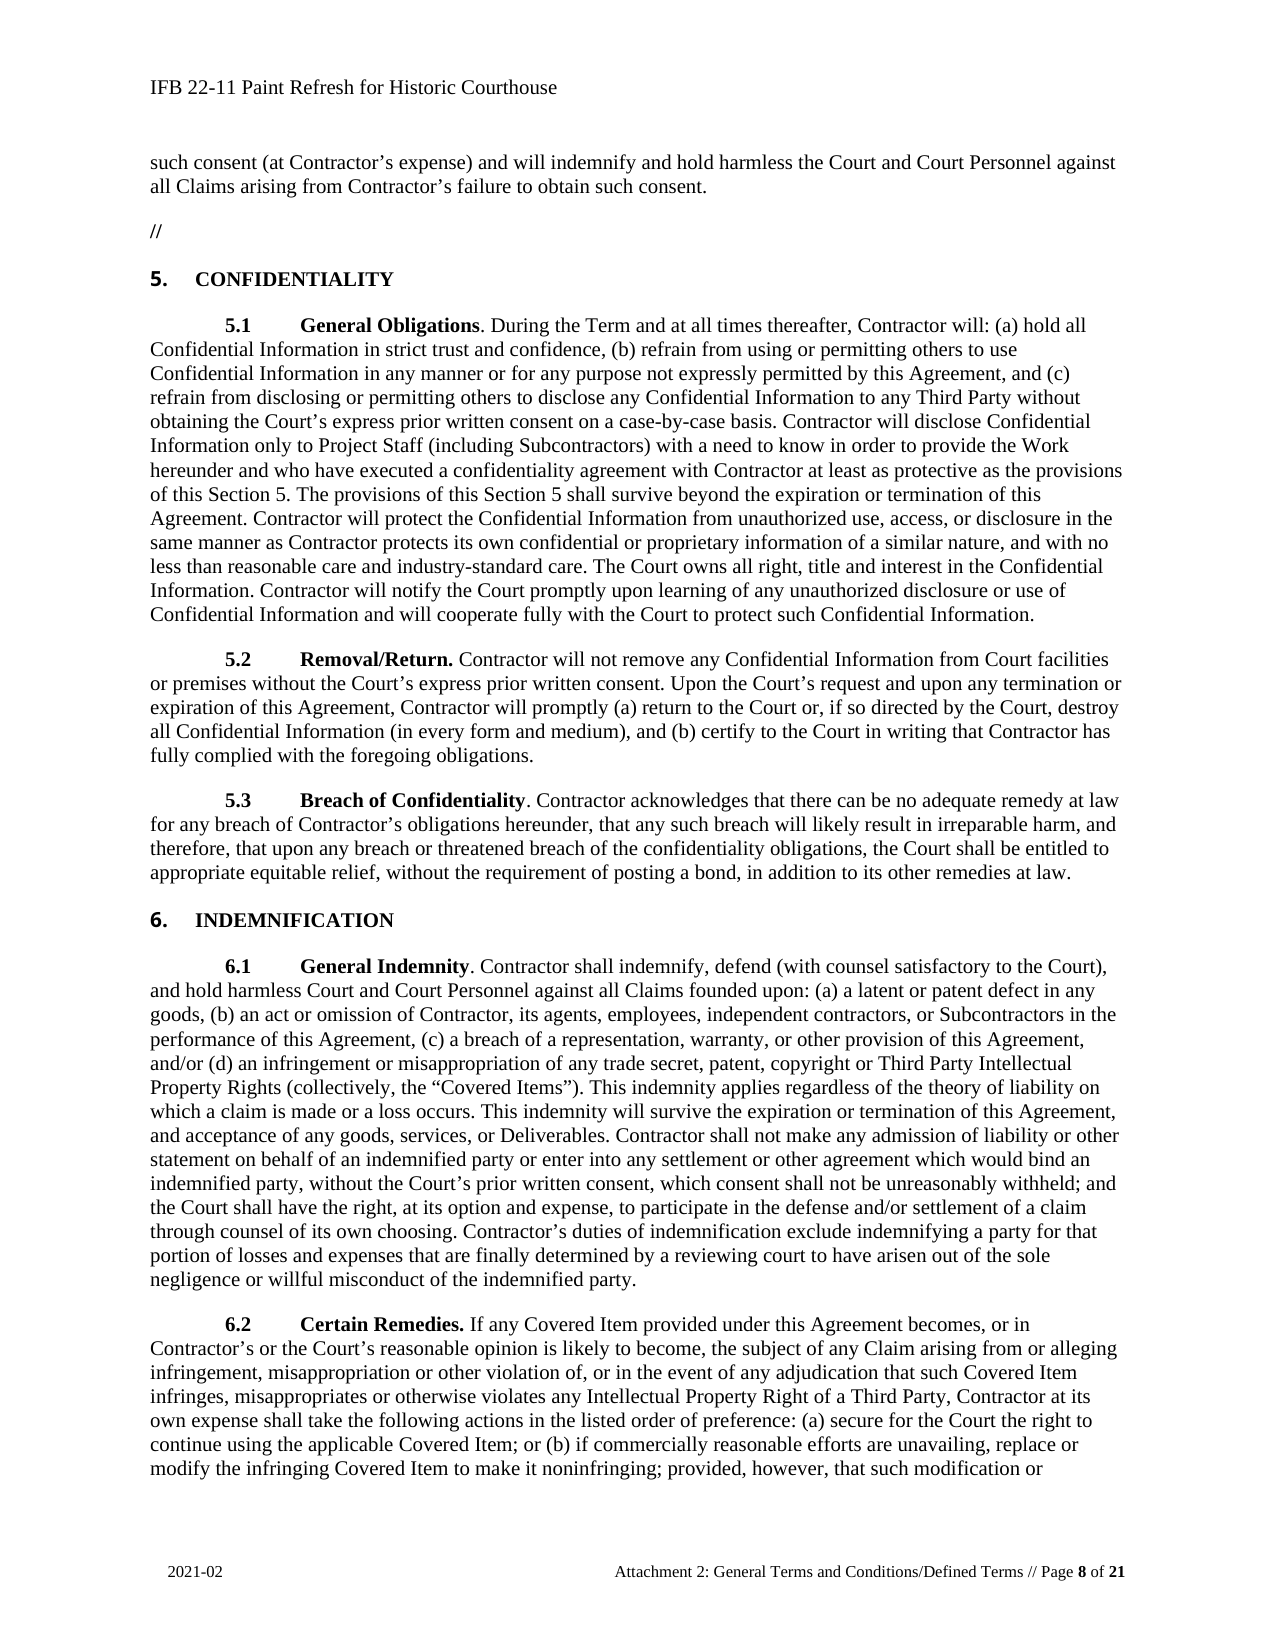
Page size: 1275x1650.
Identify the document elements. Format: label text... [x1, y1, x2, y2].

subtitle Breach of Confidentiality. Contractor acknowledges that there can be no adequate remedy at law for any breach of Contractor’s obligations hereunder, that any such breach will likely result in irreparable harm, and therefore, that upon any breach or threatened breach of the confidentiality obligations, the Court shall be entitled to appropriate equitable relief, without the requirement of posting a bond, in addition to its other remedies at law. [150, 788, 1125, 884]
subtitle Removal/Return. Contractor will not remove any Confidential Information from Court facilities or premises without the Court’s express prior written consent. Upon the Court’s request and upon any termination or expiration of this Agreement, Contractor will promptly (a) return to the Court or, if so directed by the Court, destroy all Confidential Information (in every form and medium), and (b) certify to the Court in writing that Contractor has fully complied with the foregoing obligations. [150, 647, 1125, 767]
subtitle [150, 150, 1125, 198]
subtitle General Indemnity. Contractor shall indemnify, defend (with counsel satisfactory to the Court), and hold harmless Court and Court Personnel against all Claims founded upon: (a) a latent or patent defect in any goods, (b) an act or omission of Contractor, its agents, employees, independent contractors, or Subcontractors in the performance of this Agreement, (c) a breach of a representation, warranty, or other provision of this Agreement, and/or (d) an infringement or misappropriation of any trade secret, patent, copyright or Third Party Intellectual Property Rights (collectively, the “Covered Items”). This indemnity applies regardless of the theory of liability on which a claim is made or a loss occurs. This indemnity will survive the expiration or termination of this Agreement, and acceptance of any goods, services, or Deliverables. Contractor shall not make any admission of liability or other statement on behalf of an indemnified party or enter into any settlement or other agreement which would bind an indemnified party, without the Court’s prior written consent, which consent shall not be unreasonably withheld; and the Court shall have the right, at its option and expense, to participate in the defense and/or settlement of a claim through counsel of its own choosing. Contractor’s duties of indemnification exclude indemnifying a party for that portion of losses and expenses that are finally determined by a reviewing court to have arisen out of the sole negligence or willful misconduct of the indemnified party. [150, 954, 1125, 1291]
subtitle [150, 1312, 1125, 1480]
subtitle General Obligations. During the Term and at all times thereafter, Contractor will: (a) hold all Confidential Information in strict trust and confidence, (b) refrain from using or permitting others to use Confidential Information in any manner or for any purpose not expressly permitted by this Agreement, and (c) refrain from disclosing or permitting others to disclose any Confidential Information to any Third Party without obtaining the Court’s express prior written consent on a case-by-case basis. Contractor will disclose Confidential Information only to Project Staff (including Subcontractors) with a need to know in order to provide the Work hereunder and who have executed a confidentiality agreement with Contractor at least as protective as the provisions of this Section 5. The provisions of this Section 5 shall survive beyond the expiration or termination of this Agreement. Contractor will protect the Confidential Information from unauthorized use, access, or disclosure in the same manner as Contractor protects its own confidential or proprietary information of a similar nature, and with no less than reasonable care and industry-standard care. The Court owns all right, title and interest in the Confidential Information. Contractor will notify the Court promptly upon learning of any unauthorized disclosure or use of Confidential Information and will cooperate fully with the Court to protect such Confidential Information. [150, 313, 1125, 626]
subtitle CONFIDENTIALITY [150, 264, 1125, 292]
text // [150, 219, 1125, 243]
subtitle INDEMNIFICATION [150, 905, 1125, 933]
